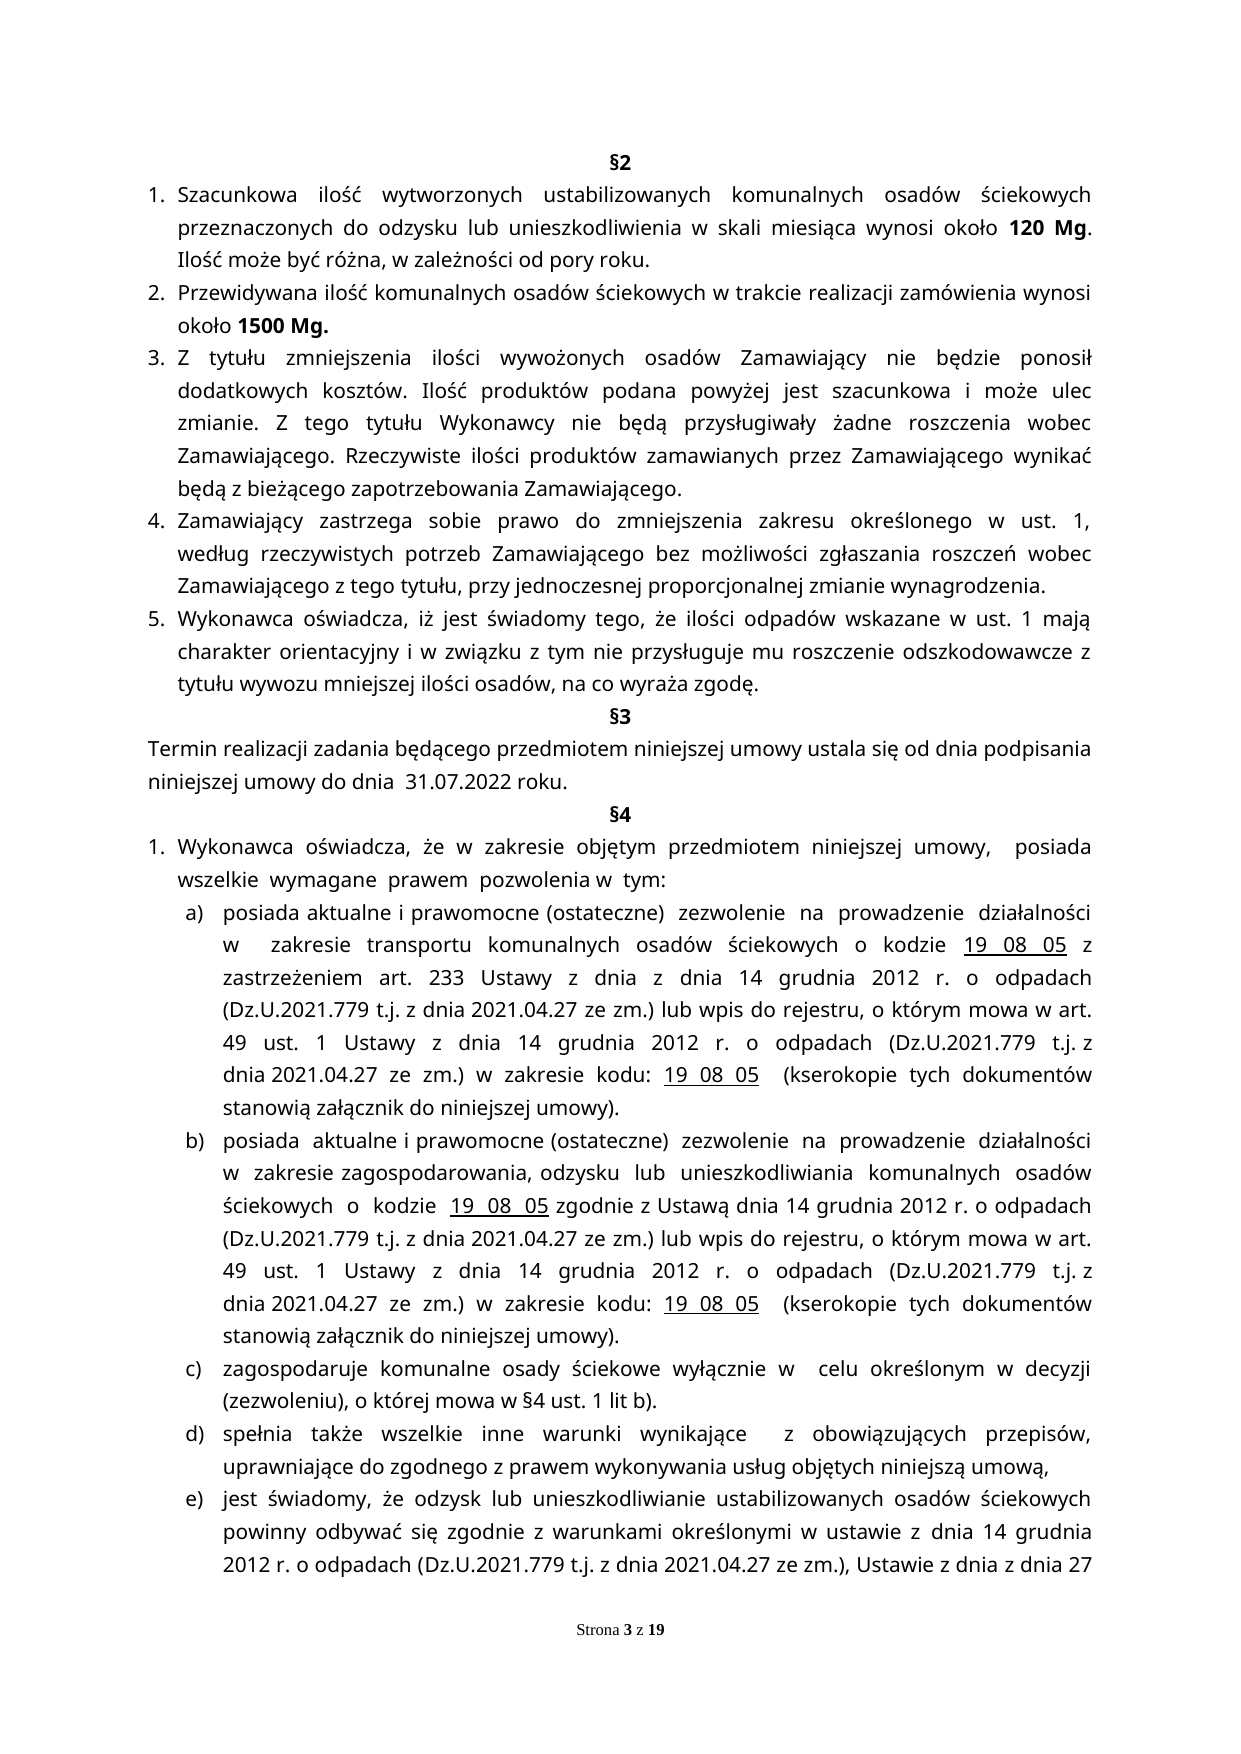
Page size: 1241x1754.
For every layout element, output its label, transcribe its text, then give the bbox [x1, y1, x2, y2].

list zagospodaruje komunalne osady ściekowe wyłącznie w celu określonym w decyzji (zezwoleniu), o której mowa w §4 ust. 1 lit b). [185, 1354, 1092, 1415]
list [185, 1484, 1092, 1578]
list spełnia także wszelkie inne warunki wynikające z obowiązujących przepisów, uprawniające do zgodnego z prawem wykonywania usług objętych niniejszą umową, [185, 1419, 1092, 1480]
text §2 [148, 148, 1092, 176]
list Zamawiający zastrzega sobie prawo do zmniejszenia zakresu określonego w ust. 1, według rzeczywistych potrzeb Zamawiającego bez możliwości zgłaszania roszczeń wobec Zamawiającego z tego tytułu, przy jednoczesnej proporcjonalnej zmianie wynagrodzenia. [148, 506, 1092, 600]
text Termin realizacji zadania będącego przedmiotem niniejszej umowy ustala się od dnia podpisania niniejszej umowy do dnia 31.07.2022 roku. [148, 734, 1092, 796]
text §3 [148, 702, 1092, 730]
list posiada aktualne i prawomocne (ostateczne) zezwolenie na prowadzenie działalności w zakresie transportu komunalnych osadów ściekowych o kodzie 19 08 05 z zastrzeżeniem art. 233 Ustawy z dnia z dnia 14 grudnia 2012 r. o odpadach (Dz.U.2021.779 t.j. z dnia 2021.04.27 ze zm.) lub wpis do rejestru, o którym mowa w art. 49 ust. 1 Ustawy z dnia 14 grudnia 2012 r. o odpadach (Dz.U.2021.779 t.j. z dnia 2021.04.27 ze zm.) w zakresie kodu: 19 08 05 (kserokopie tych dokumentów stanowią załącznik do niniejszej umowy). [185, 898, 1092, 1122]
list Szacunkowa ilość wytworzonych ustabilizowanych komunalnych osadów ściekowych przeznaczonych do odzysku lub unieszkodliwienia w skali miesiąca wynosi około 120 Mg. Ilość może być różna, w zależności od pory roku. [148, 180, 1092, 274]
text §4 [148, 800, 1092, 828]
list Z tytułu zmniejszenia ilości wywożonych osadów Zamawiający nie będzie ponosił dodatkowych kosztów. Ilość produktów podana powyżej jest szacunkowa i może ulec zmianie. Z tego tytułu Wykonawcy nie będą przysługiwały żadne roszczenia wobec Zamawiającego. Rzeczywiste ilości produktów zamawianych przez Zamawiającego wynikać będą z bieżącego zapotrzebowania Zamawiającego. [148, 343, 1092, 502]
list Wykonawca oświadcza, że w zakresie objętym przedmiotem niniejszej umowy, posiada wszelkie wymagane prawem pozwolenia w tym: [148, 832, 1092, 893]
list posiada aktualne i prawomocne (ostateczne) zezwolenie na prowadzenie działalności w zakresie zagospodarowania, odzysku lub unieszkodliwiania komunalnych osadów ściekowych o kodzie 19 08 05 zgodnie z Ustawą dnia 14 grudnia 2012 r. o odpadach (Dz.U.2021.779 t.j. z dnia 2021.04.27 ze zm.) lub wpis do rejestru, o którym mowa w art. 49 ust. 1 Ustawy z dnia 14 grudnia 2012 r. o odpadach (Dz.U.2021.779 t.j. z dnia 2021.04.27 ze zm.) w zakresie kodu: 19 08 05 (kserokopie tych dokumentów stanowią załącznik do niniejszej umowy). [185, 1126, 1092, 1350]
list Wykonawca oświadcza, iż jest świadomy tego, że ilości odpadów wskazane w ust. 1 mają charakter orientacyjny i w związku z tym nie przysługuje mu roszczenie odszkodowawcze z tytułu wywozu mniejszej ilości osadów, na co wyraża zgodę. [148, 604, 1092, 698]
list Przewidywana ilość komunalnych osadów ściekowych w trakcie realizacji zamówienia wynosi około 1500 Mg. [148, 278, 1092, 339]
